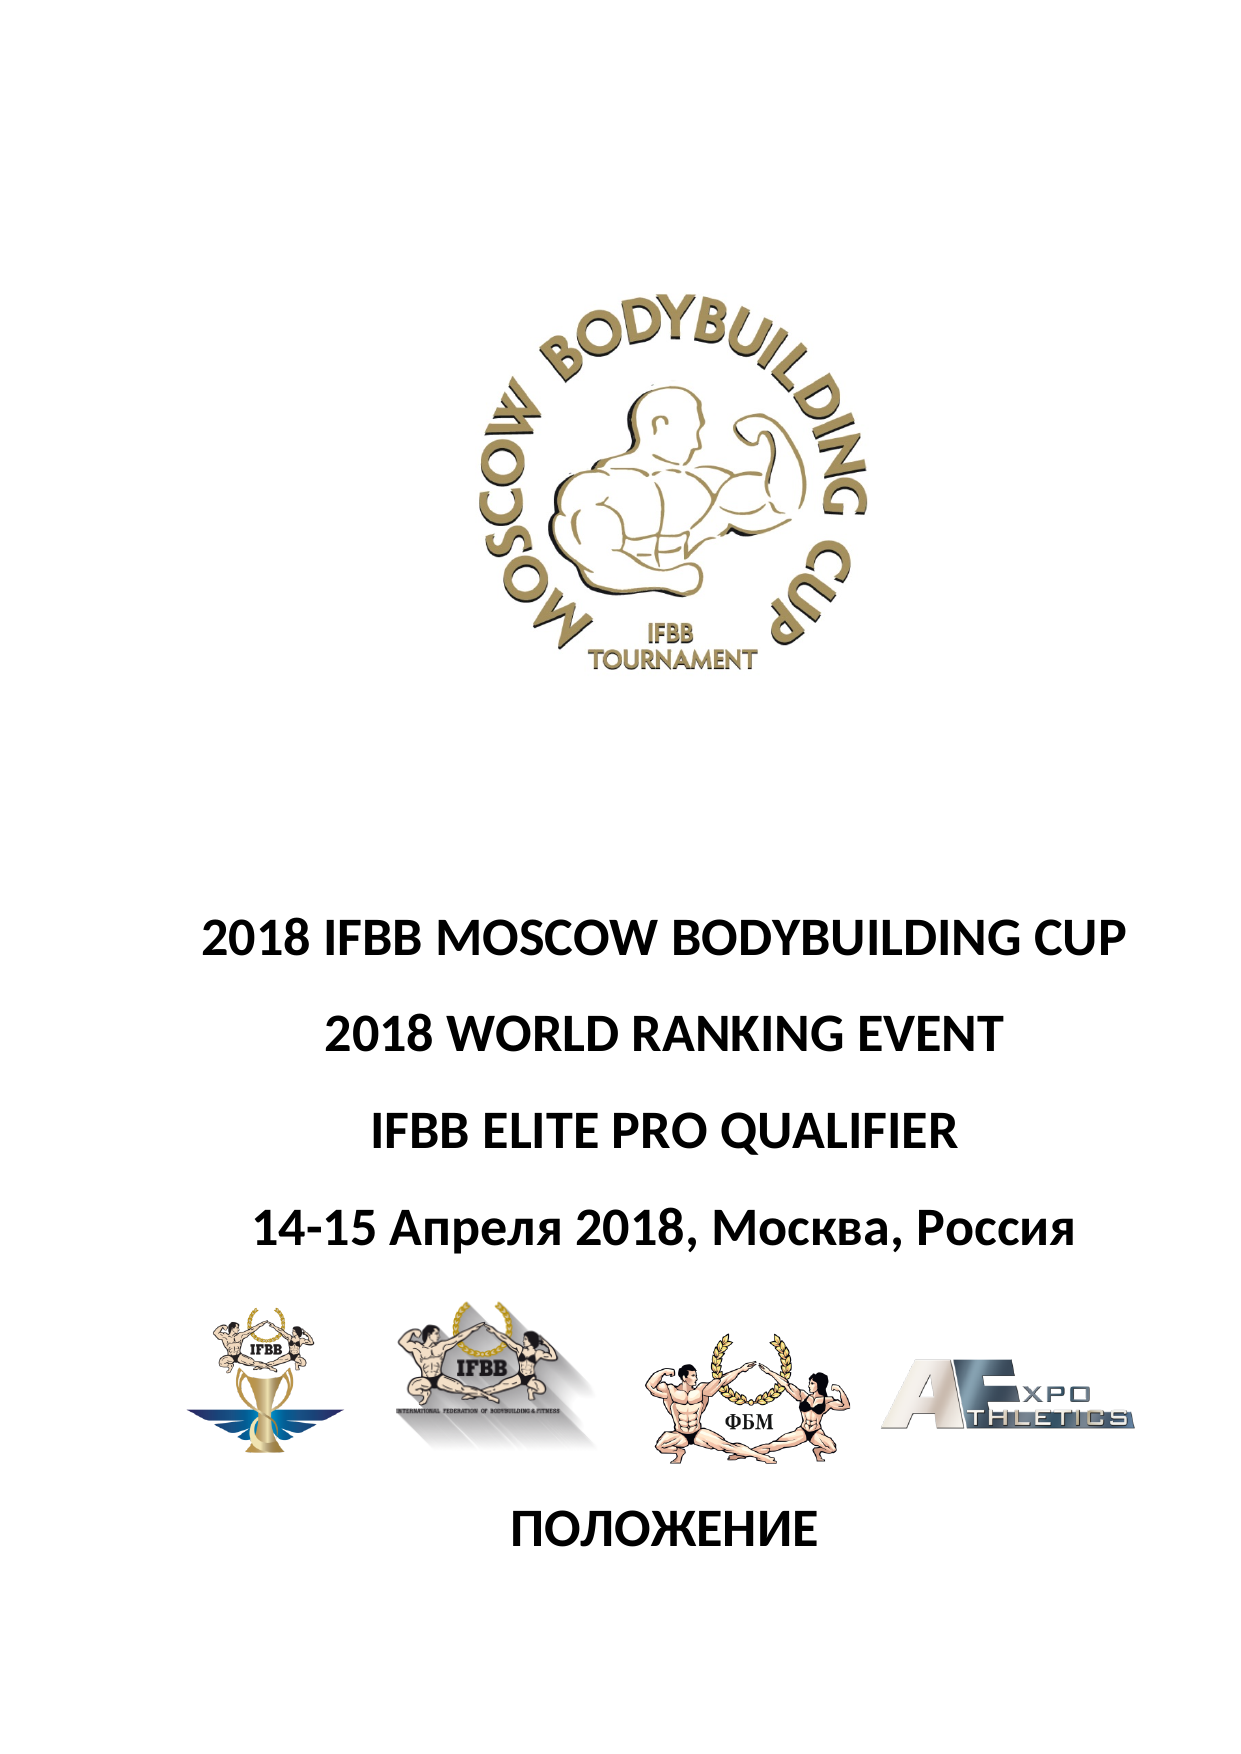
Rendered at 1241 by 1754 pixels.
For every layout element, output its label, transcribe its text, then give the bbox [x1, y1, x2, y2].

picture [177, 1307, 349, 1464]
picture [644, 1321, 851, 1464]
text 2018 WORLD RANKING EVENT [177, 999, 1152, 1065]
text 2018 IFBB MOSCOW BODYBUILDING CUP [177, 902, 1152, 968]
picture [385, 1290, 620, 1464]
picture [311, 118, 1018, 825]
text IFBB ELITE PRO QUALIFIER [177, 1096, 1152, 1162]
text ПОЛОЖЕНИЕ [177, 1494, 1152, 1560]
text 14-15 Апреля 2018, Москва, Россия [177, 1193, 1152, 1259]
picture [862, 1331, 1146, 1464]
